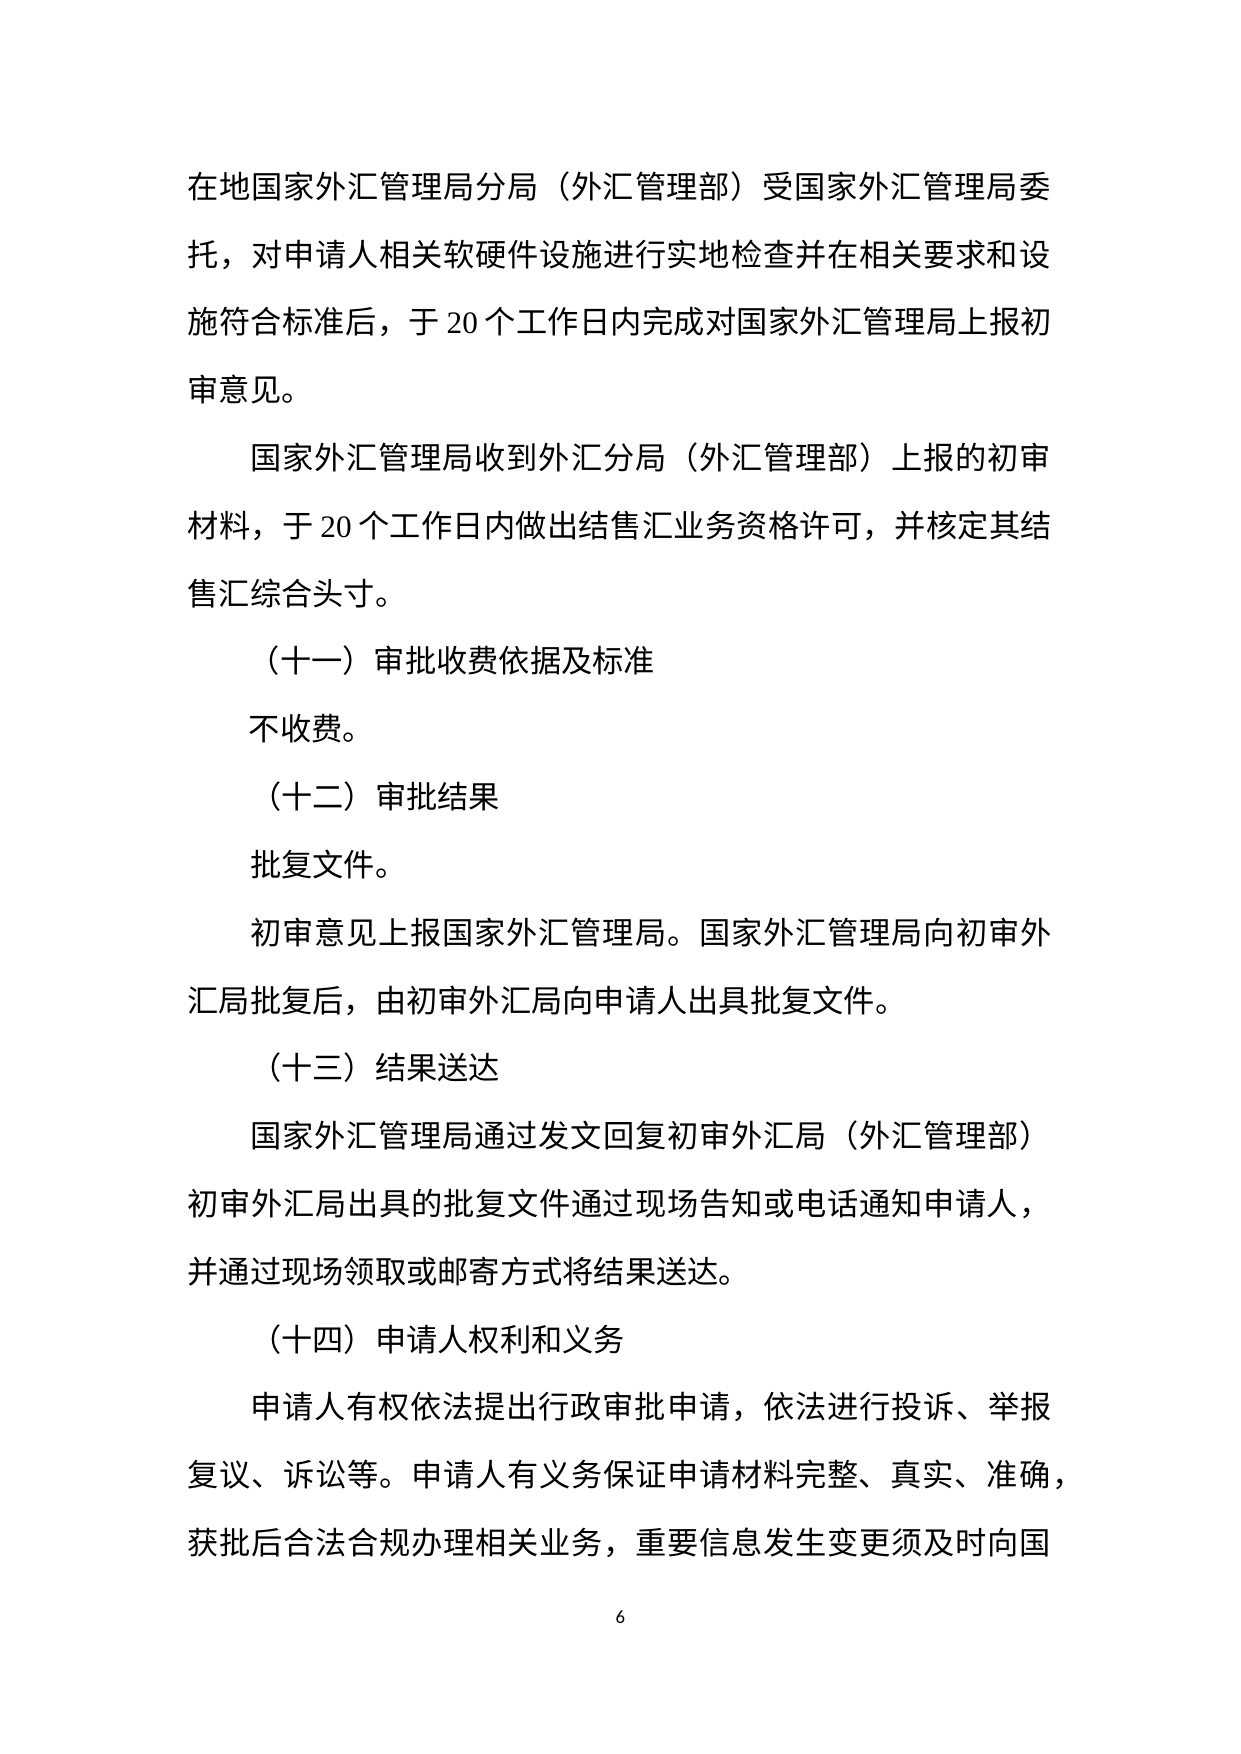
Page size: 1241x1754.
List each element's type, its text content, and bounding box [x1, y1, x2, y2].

text （十一）审批收费依据及标准 [187, 637, 1053, 682]
text （十三）结果送达 [187, 1043, 1053, 1089]
text 批复文件。 [187, 840, 1053, 885]
text 国家外汇管理局收到外汇分局（外汇管理部）上报的初审材料，于20个工作日内做出结售汇业务资格许可，并核定其结售汇综合头寸。 [187, 433, 1053, 614]
text （十四）申请人权利和义务 [187, 1315, 1053, 1360]
text 国家外汇管理局通过发文回复初审外汇局（外汇管理部）。初审外汇局出具的批复文件通过现场告知或电话通知申请人，并通过现场领取或邮寄方式将结果送达。 [187, 1111, 1053, 1292]
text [187, 162, 1053, 411]
text 初审意见上报国家外汇管理局。国家外汇管理局向初审外汇局批复后，由初审外汇局向申请人出具批复文件。 [187, 908, 1053, 1021]
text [187, 1383, 1053, 1563]
text （十二）审批结果 [187, 772, 1053, 817]
text 不收费。 [187, 704, 1053, 750]
